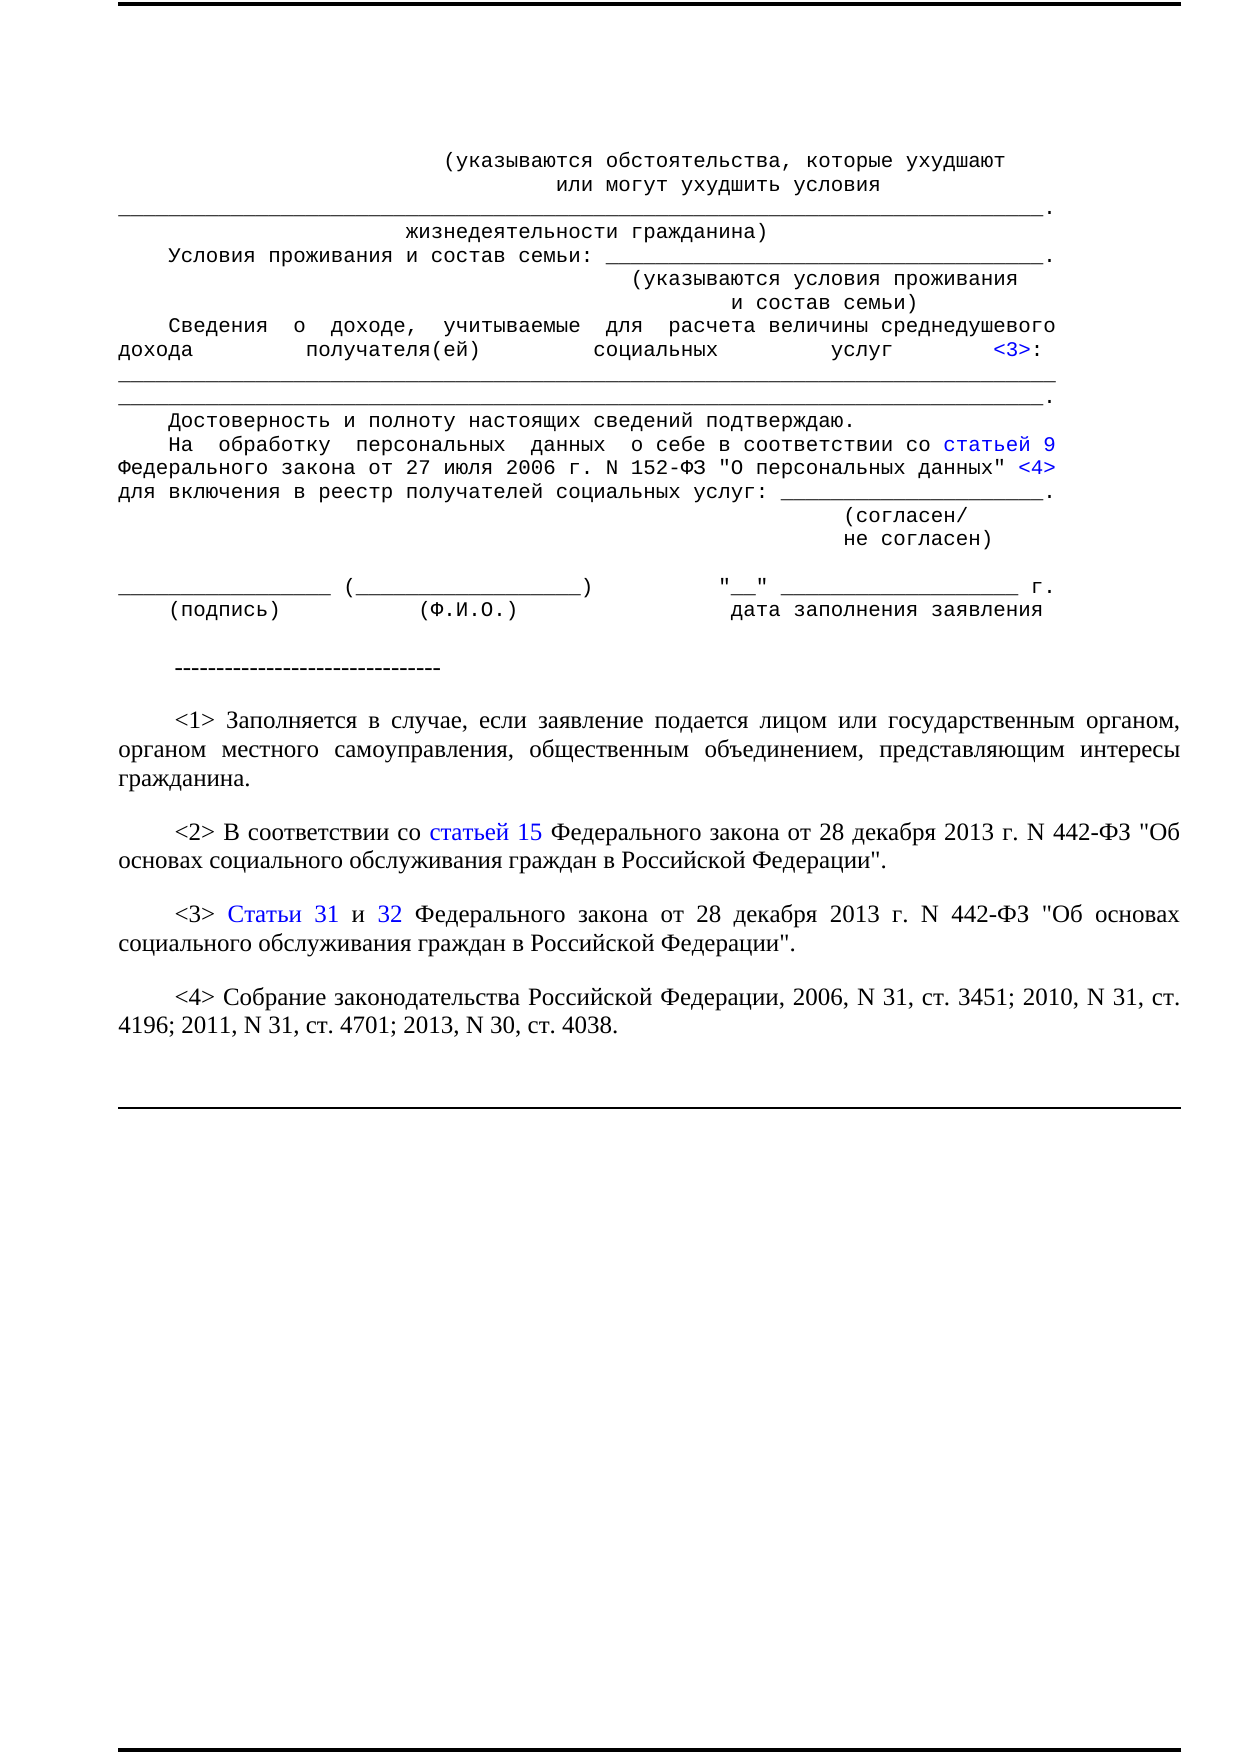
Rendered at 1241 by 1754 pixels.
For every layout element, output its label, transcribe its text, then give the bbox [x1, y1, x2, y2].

text __________________________________________________________________________. [118, 197, 1181, 221]
text (указываются обстоятельства, которые ухудшают [118, 150, 1181, 174]
text ___________________________________________________________________________ [118, 363, 1181, 386]
text Федерального закона от 27 июля 2006 г. N 152-ФЗ "О персональных данных" <4> [118, 457, 1181, 481]
text _________________ (__________________) "__" ___________________ г. [118, 576, 1181, 599]
text и состав семьи) [118, 292, 1181, 316]
text (согласен/ [118, 505, 1181, 528]
text дохода получателя(ей) социальных услуг <3>: [118, 339, 1181, 363]
text На обработку персональных данных о себе в соответствии со статьей 9 [118, 434, 1181, 457]
text (подпись) (Ф.И.О.) дата заполнения заявления [118, 599, 1181, 623]
text <3> Статьи 31 и 32 Федерального закона от 28 декабря 2013 г. N 442-ФЗ "Об основах социального обслуживания граждан в Российской Федерации". [118, 899, 1181, 957]
text Условия проживания и состав семьи: ___________________________________. [118, 244, 1181, 268]
text <4> Собрание законодательства Российской Федерации, 2006, N 31, ст. 3451; 2010, N 31, ст. 4196; 2011, N 31, ст. 4701; 2013, N 30, ст. 4038. [118, 982, 1181, 1039]
text Сведения о доходе, учитываемые для расчета величины среднедушевого [118, 316, 1181, 339]
text <1> Заполняется в случае, если заявление подается лицом или государственным органом, органом местного самоуправления, общественным объединением, представляющим интересы гражданина. [118, 705, 1181, 792]
text -------------------------------- [118, 652, 1181, 680]
text не согласен) [118, 528, 1181, 552]
text для включения в реестр получателей социальных услуг: _____________________. [118, 481, 1181, 505]
text или могут ухудшить условия [118, 174, 1181, 197]
text __________________________________________________________________________. [118, 386, 1181, 410]
text <2> В соответствии со статьей 15 Федерального закона от 28 декабря 2013 г. N 442-ФЗ "Об основах социального обслуживания граждан в Российской Федерации". [118, 817, 1181, 874]
text жизнедеятельности гражданина) [118, 221, 1181, 244]
text (указываются условия проживания [118, 268, 1181, 292]
text Достоверность и полноту настоящих сведений подтверждаю. [118, 410, 1181, 434]
